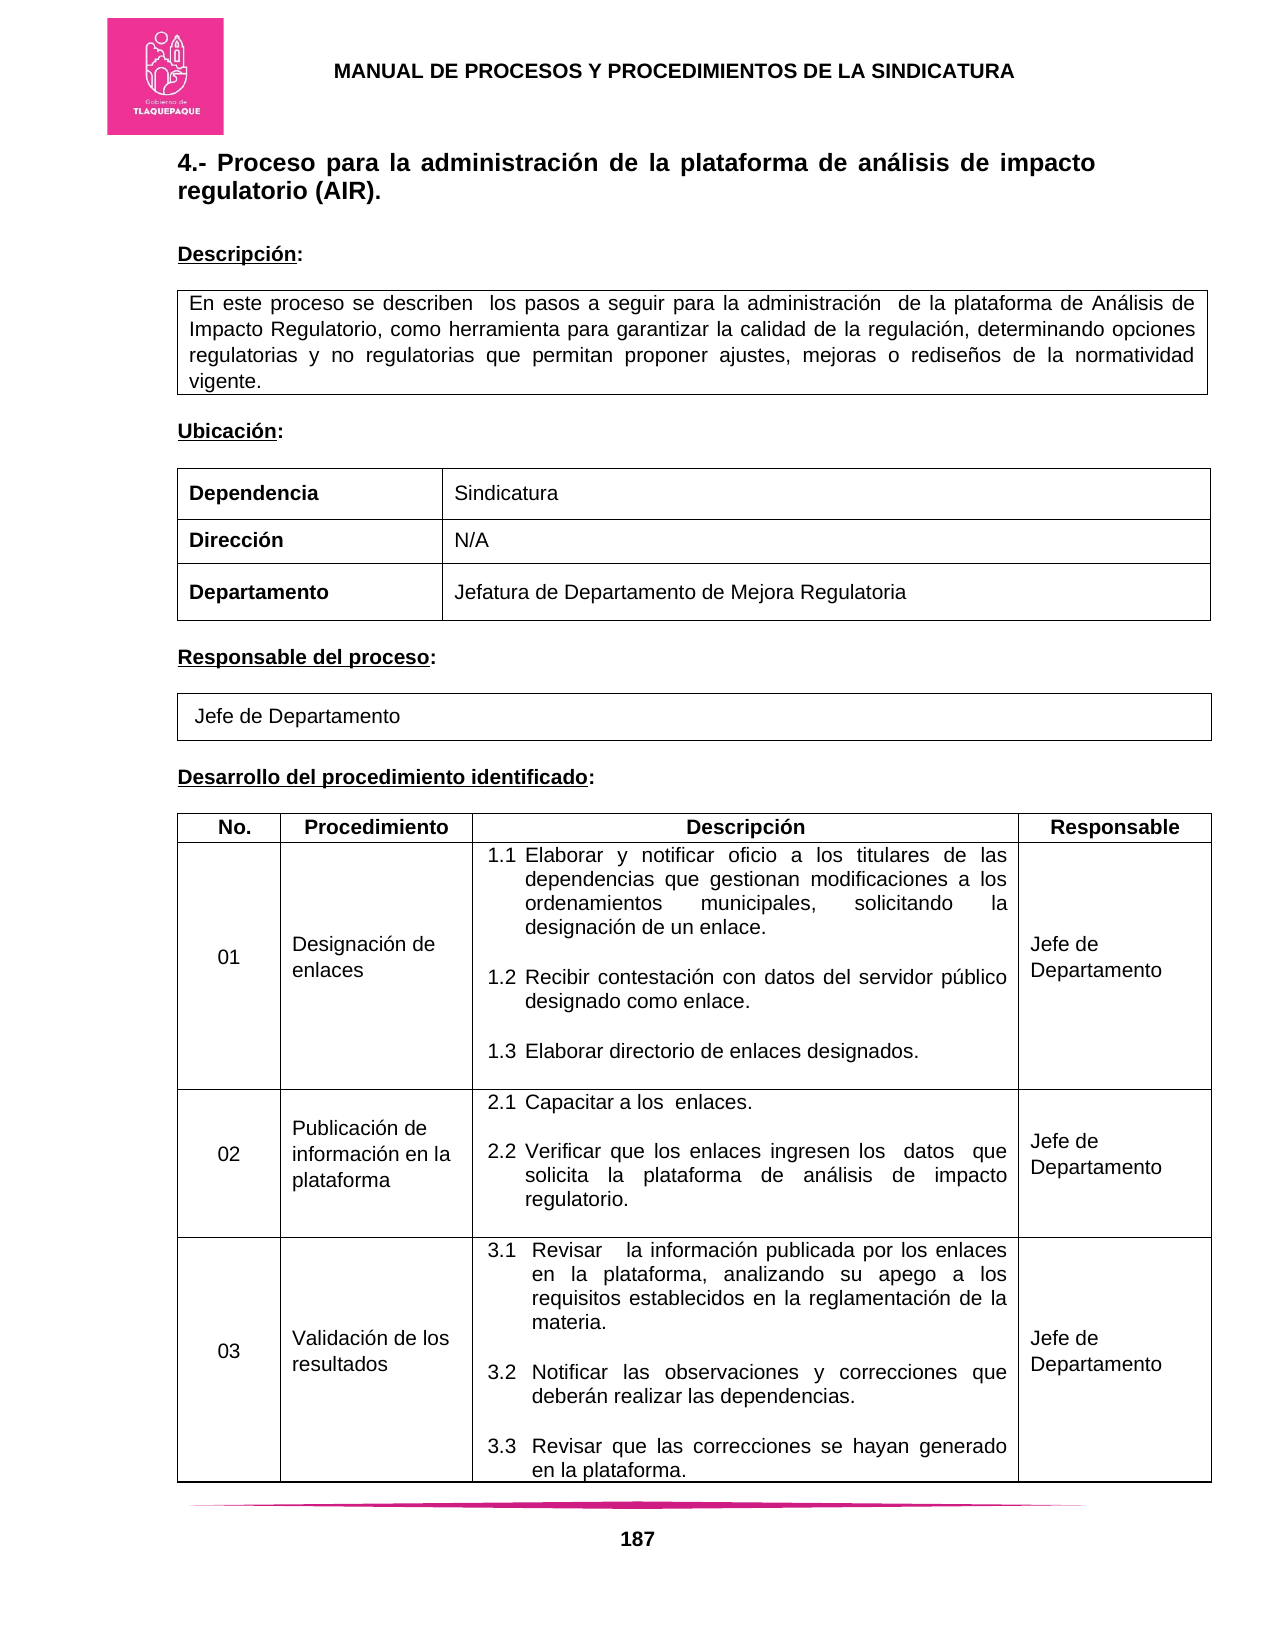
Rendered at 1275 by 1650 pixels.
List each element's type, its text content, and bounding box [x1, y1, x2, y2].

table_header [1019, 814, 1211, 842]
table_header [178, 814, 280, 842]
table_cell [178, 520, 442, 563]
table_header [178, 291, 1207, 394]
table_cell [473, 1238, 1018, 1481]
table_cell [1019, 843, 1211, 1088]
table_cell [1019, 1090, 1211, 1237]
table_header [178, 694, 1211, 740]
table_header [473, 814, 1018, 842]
text Ubicación: [177, 419, 1098, 443]
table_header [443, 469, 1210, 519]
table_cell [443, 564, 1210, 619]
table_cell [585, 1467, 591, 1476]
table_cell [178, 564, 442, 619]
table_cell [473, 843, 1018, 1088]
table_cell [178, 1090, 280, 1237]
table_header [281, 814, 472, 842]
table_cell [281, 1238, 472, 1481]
text 4.- Proceso para la administración de la plataforma de análisis de impacto regulatorio (AIR). [177, 148, 1098, 205]
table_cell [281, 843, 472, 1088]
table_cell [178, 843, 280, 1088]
text Desarrollo del procedimiento identificado: [177, 765, 1098, 789]
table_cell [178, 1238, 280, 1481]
picture [107, 18, 224, 135]
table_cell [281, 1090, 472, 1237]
text Descripción: [177, 242, 1098, 266]
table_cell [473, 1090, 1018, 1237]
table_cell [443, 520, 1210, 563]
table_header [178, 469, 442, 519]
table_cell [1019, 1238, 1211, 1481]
text Responsable del proceso: [177, 644, 1098, 668]
